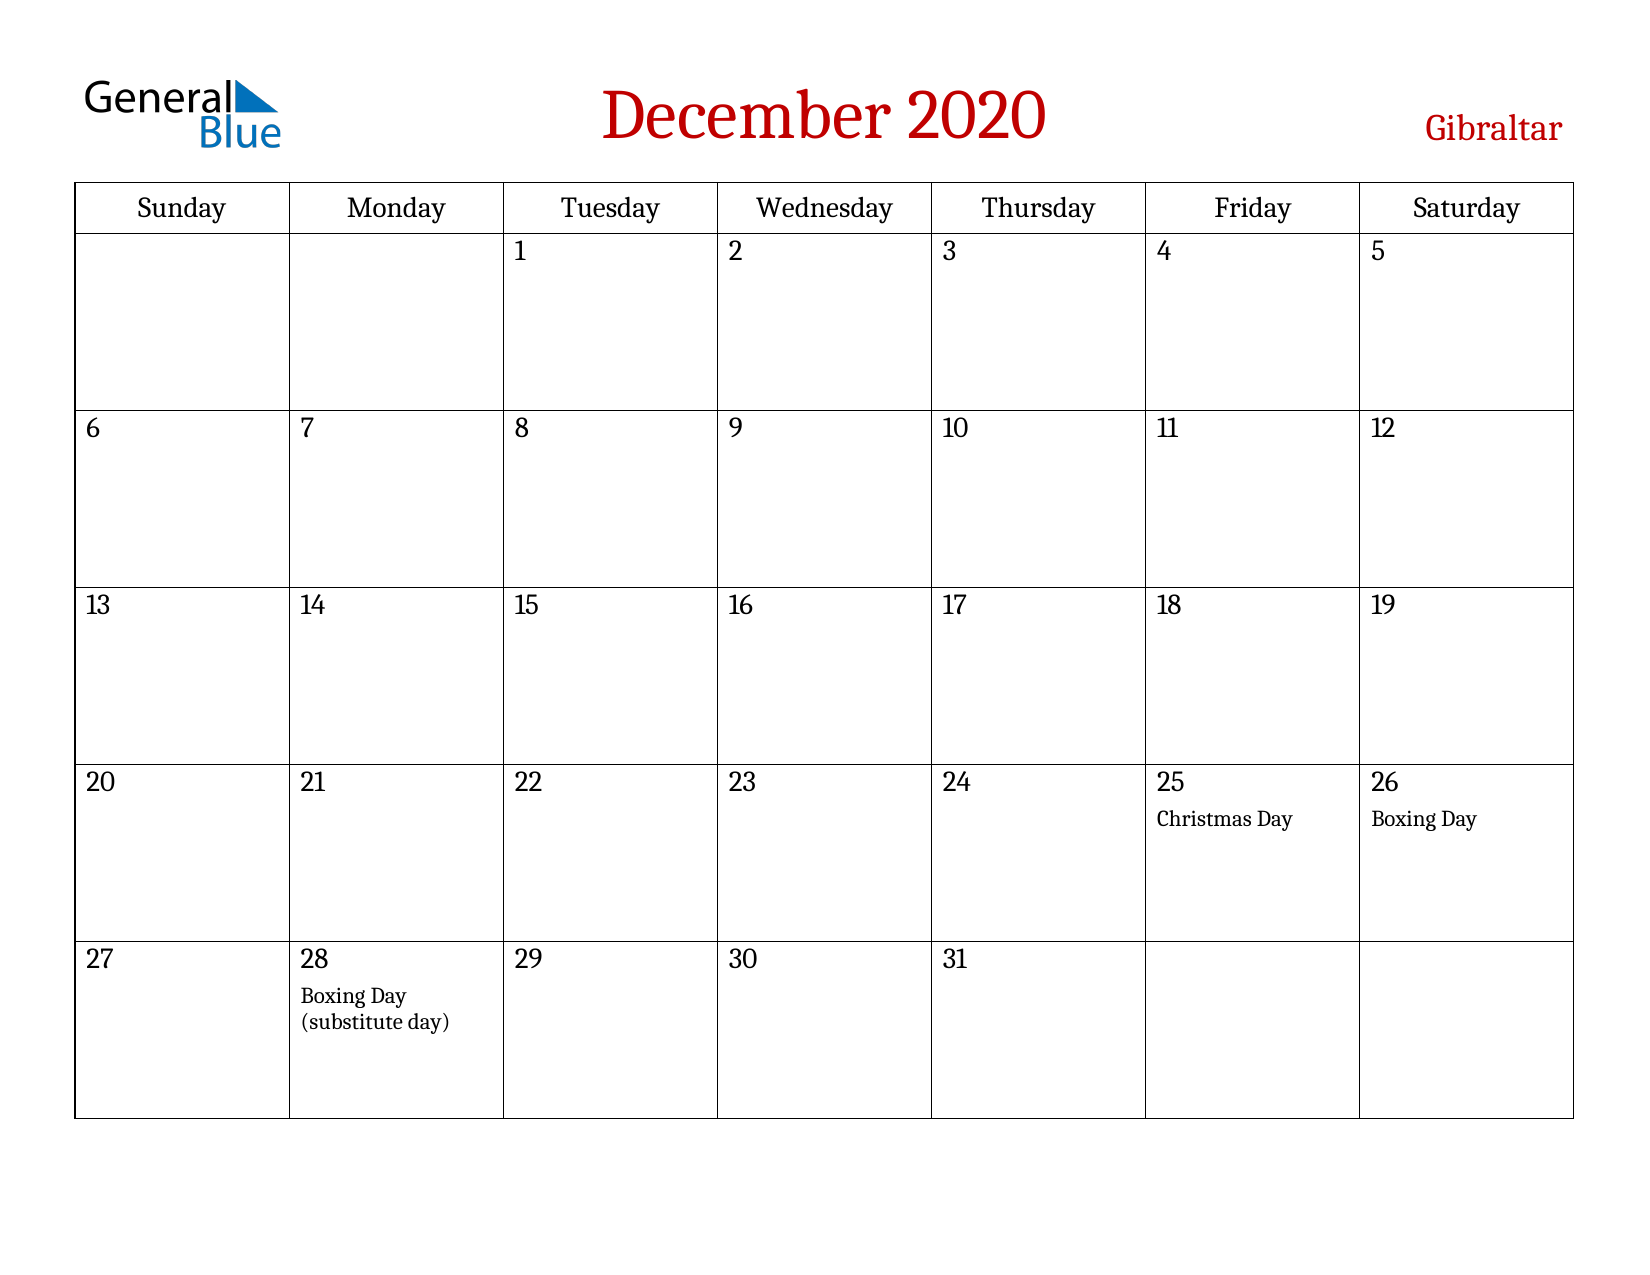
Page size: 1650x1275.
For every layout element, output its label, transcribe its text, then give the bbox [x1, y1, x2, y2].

table_cell Sunday [76, 183, 289, 233]
table_cell [290, 629, 503, 764]
table_cell 17 [932, 588, 1145, 629]
table_cell 7 [290, 411, 503, 452]
table_cell [504, 983, 717, 1118]
table_cell [932, 629, 1145, 764]
table_cell [504, 806, 717, 941]
table_cell 12 [1360, 411, 1573, 452]
table_cell [290, 452, 503, 587]
table_cell [1360, 629, 1573, 764]
table_cell 6 [76, 411, 289, 452]
table_cell 5 [1360, 234, 1573, 275]
table_cell [932, 452, 1145, 587]
table_cell [290, 234, 503, 275]
table_cell [76, 234, 289, 275]
table_cell 20 [76, 765, 289, 806]
table_cell [290, 275, 503, 410]
table_cell [1360, 275, 1573, 410]
table_cell [718, 275, 931, 410]
table_cell [290, 806, 503, 941]
table_cell Boxing Day [1360, 806, 1573, 941]
table_cell 31 [932, 942, 1145, 983]
table_cell [932, 275, 1145, 410]
table_cell 26 [1360, 765, 1573, 806]
table_cell [1146, 942, 1359, 983]
table_cell 1 [504, 234, 717, 275]
table_cell 10 [932, 411, 1145, 452]
table_cell [718, 452, 931, 587]
table_cell 14 [290, 588, 503, 629]
table_header Gibraltar [1146, 75, 1574, 182]
table_cell [76, 983, 289, 1118]
table_cell [76, 452, 289, 587]
table_cell Tuesday [504, 183, 717, 233]
table_cell 28 [290, 942, 503, 983]
table_cell 19 [1360, 588, 1573, 629]
table_cell [932, 806, 1145, 941]
table_cell [1146, 983, 1359, 1118]
table_cell Friday [1146, 183, 1359, 233]
table_cell [1360, 942, 1573, 983]
table_cell [718, 983, 931, 1118]
table_cell [1146, 275, 1359, 410]
table_cell 24 [932, 765, 1145, 806]
table_cell Thursday [932, 183, 1145, 233]
table_cell 15 [504, 588, 717, 629]
table_cell 18 [1146, 588, 1359, 629]
table_cell [1146, 452, 1359, 587]
table_cell Monday [290, 183, 503, 233]
table_cell [1360, 452, 1573, 587]
table_cell 4 [1146, 234, 1359, 275]
table_header [75, 75, 503, 182]
table_cell 2 [718, 234, 931, 275]
table_cell 11 [1146, 411, 1359, 452]
table_cell [932, 983, 1145, 1118]
table_cell [76, 275, 289, 410]
table_cell Christmas Day [1146, 806, 1359, 941]
table_cell 30 [718, 942, 931, 983]
table_cell 16 [718, 588, 931, 629]
picture [85, 80, 281, 148]
table_cell [718, 806, 931, 941]
table_cell 25 [1146, 765, 1359, 806]
table_cell 3 [932, 234, 1145, 275]
table_cell [76, 806, 289, 941]
table_cell [1146, 629, 1359, 764]
table_cell [504, 452, 717, 587]
table_cell 9 [718, 411, 931, 452]
table_cell 13 [76, 588, 289, 629]
table_cell [504, 629, 717, 764]
table_cell Wednesday [718, 183, 931, 233]
table_cell 8 [504, 411, 717, 452]
table_cell 29 [504, 942, 717, 983]
table_header December 2020 [503, 75, 1146, 182]
table_cell [718, 629, 931, 764]
table_cell [76, 629, 289, 764]
table_cell 21 [290, 765, 503, 806]
table_cell [1360, 983, 1573, 1118]
table_cell 27 [76, 942, 289, 983]
table_cell Boxing Day (substitute day) [290, 983, 503, 1118]
table_cell [504, 275, 717, 410]
table_cell 23 [718, 765, 931, 806]
table_cell Saturday [1360, 183, 1573, 233]
table_cell 22 [504, 765, 717, 806]
